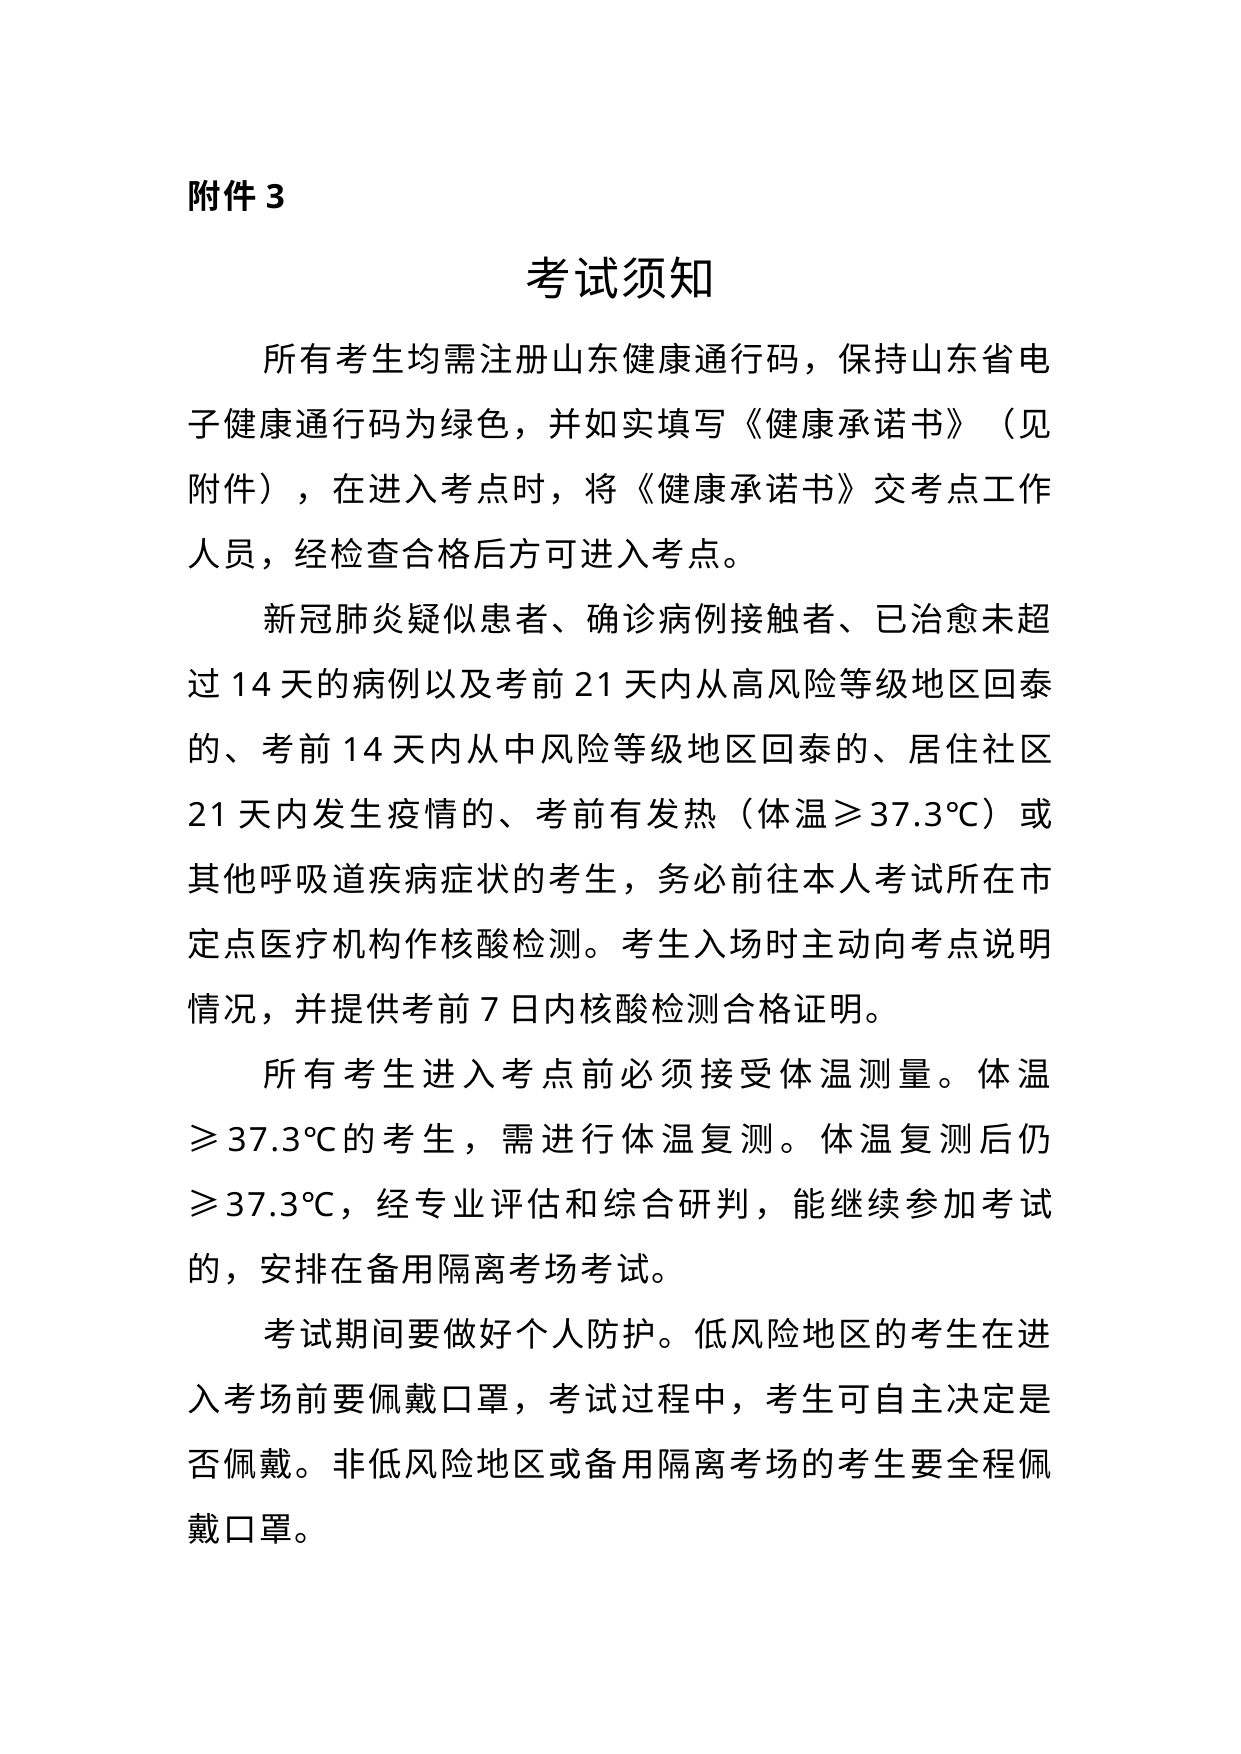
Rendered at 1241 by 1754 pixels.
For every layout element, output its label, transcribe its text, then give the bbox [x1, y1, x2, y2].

text 所有考生进入考点前必须接受体温测量。体温≥37.3℃的考生，需进行体温复测。体温复测后仍≥37.3℃，经专业评估和综合研判，能继续参加考试的，安排在备用隔离考场考试。 [187, 1039, 1053, 1299]
text 新冠肺炎疑似患者、确诊病例接触者、已治愈未超过14天的病例以及考前21天内从高风险等级地区回泰的、考前14天内从中风险等级地区回泰的、居住社区21天内发生疫情的、考前有发热（体温≥37.3℃）或其他呼吸道疾病症状的考生，务必前往本人考试所在市定点医疗机构作核酸检测。考生入场时主动向考点说明情况，并提供考前7日内核酸检测合格证明。 [187, 584, 1053, 1039]
text 附件3 [187, 162, 1053, 227]
text 所有考生均需注册山东健康通行码，保持山东省电子健康通行码为绿色，并如实填写《健康承诺书》（见附件），在进入考点时，将《健康承诺书》交考点工作人员，经检查合格后方可进入考点。 [187, 324, 1053, 584]
text 考试须知 [187, 227, 1053, 324]
text 考试期间要做好个人防护。低风险地区的考生在进入考场前要佩戴口罩，考试过程中，考生可自主决定是否佩戴。非低风险地区或备用隔离考场的考生要全程佩戴口罩。 [187, 1299, 1053, 1559]
